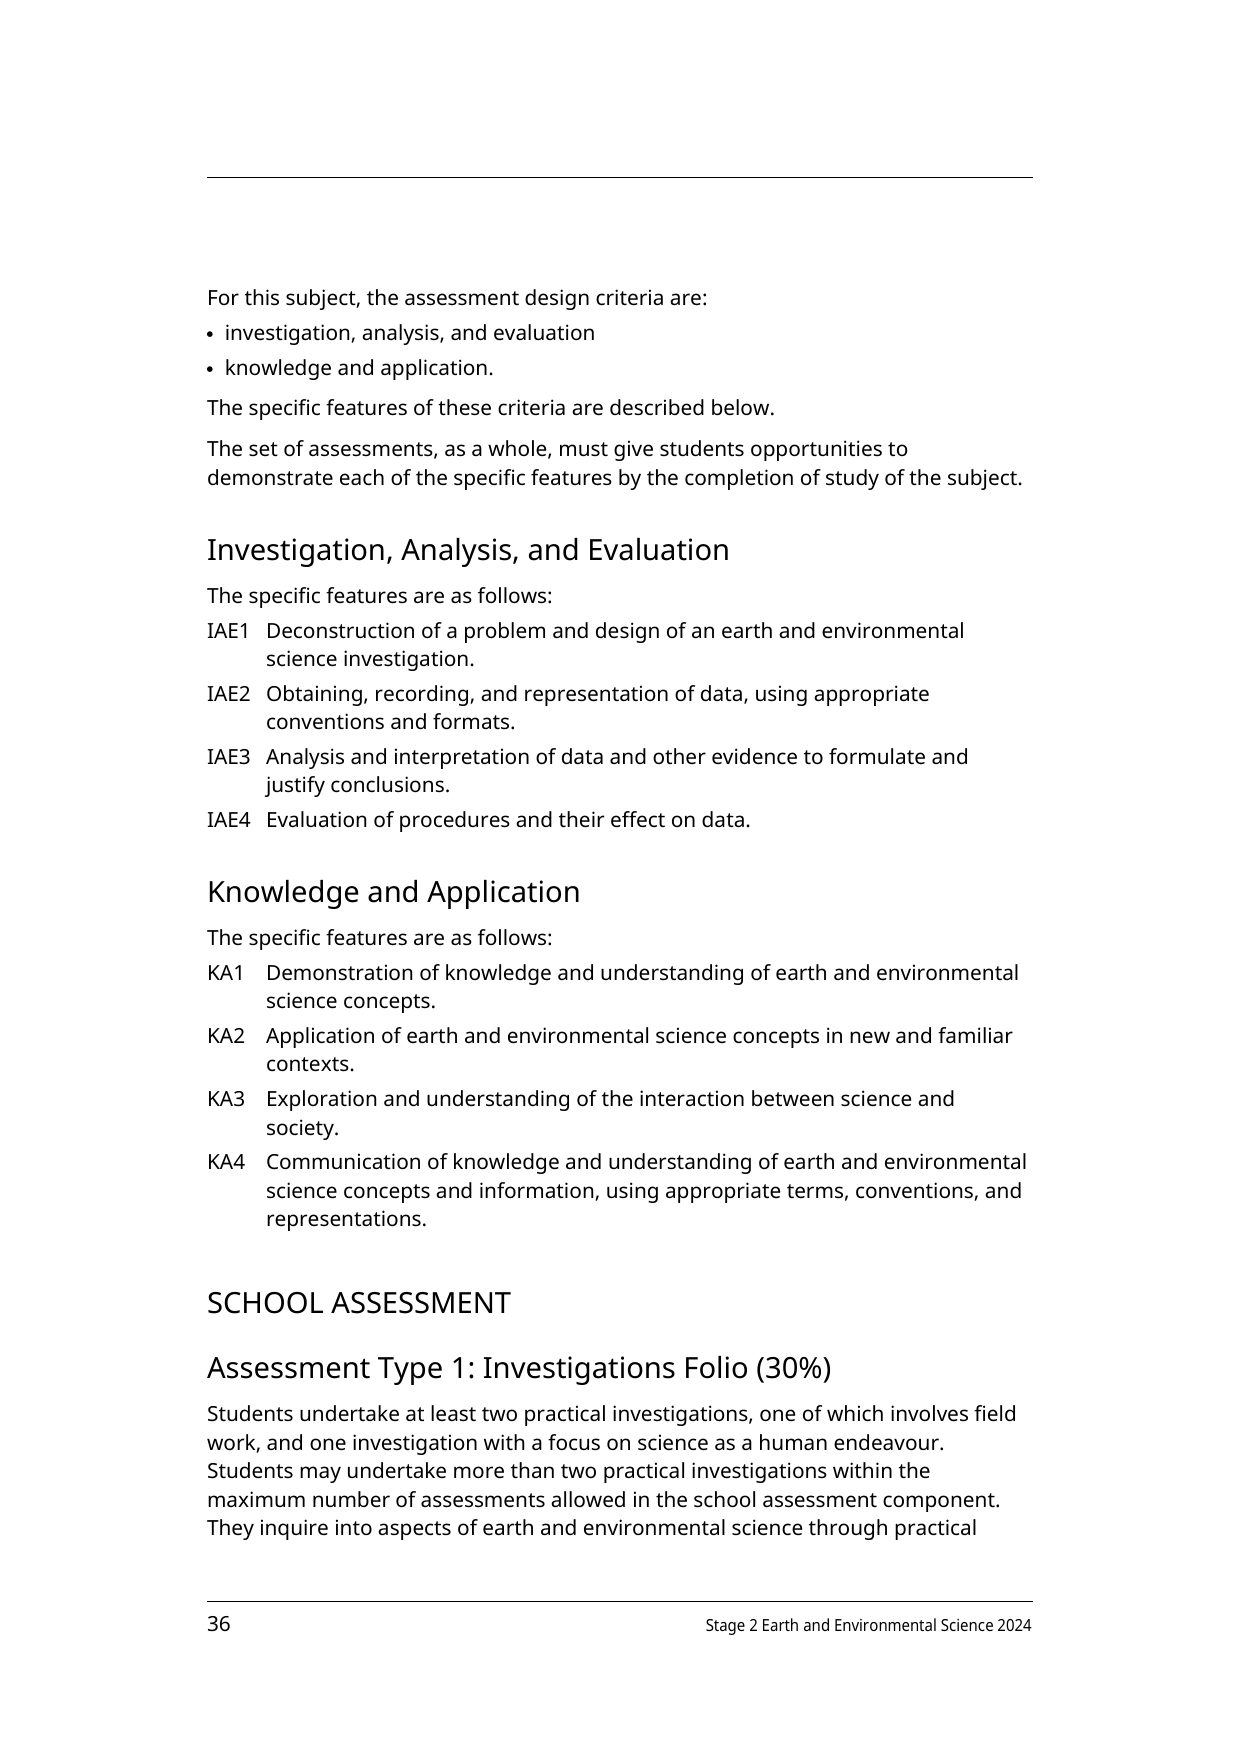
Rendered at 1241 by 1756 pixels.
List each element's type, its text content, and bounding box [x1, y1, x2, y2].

text The specific features are as follows: [207, 923, 1033, 952]
text KA3 Exploration and understanding of the interaction between science and society. [207, 1084, 1033, 1141]
text IAE3 Analysis and interpretation of data and other evidence to formulate and justify conclusions. [207, 742, 1033, 799]
text Assessment Type 1: Investigations Folio (30%) [207, 1347, 1033, 1387]
text The specific features of these criteria are described below. [207, 393, 1033, 422]
text School assessment [207, 1283, 1033, 1322]
text IAE4 Evaluation of procedures and their effect on data. [207, 805, 1033, 833]
text The specific features are as follows: [207, 581, 1033, 609]
text IAE1 Deconstruction of a problem and design of an earth and environmental science investigation. [207, 616, 1033, 673]
text IAE2 Obtaining, recording, and representation of data, using appropriate conventions and formats. [207, 679, 1033, 736]
text KA4 Communication of knowledge and understanding of earth and environmental science concepts and information, using appropriate terms, conventions, and representations. [207, 1147, 1033, 1233]
text KA1 Demonstration of knowledge and understanding of earth and environmental science concepts. [207, 958, 1033, 1015]
text For this subject, the assessment design criteria are: [207, 283, 1033, 312]
text investigation, analysis, and evaluation [207, 318, 1033, 346]
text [207, 1399, 1033, 1542]
text KA2 Application of earth and environmental science concepts in new and familiar contexts. [207, 1021, 1033, 1078]
text knowledge and application. [207, 353, 1033, 381]
text Knowledge and Application [207, 871, 1033, 911]
text Investigation, Analysis, and Evaluation [207, 529, 1033, 568]
text The set of assessments, as a whole, must give students opportunities to demonstrate each of the specific features by the completion of study of the subject. [207, 434, 1033, 491]
